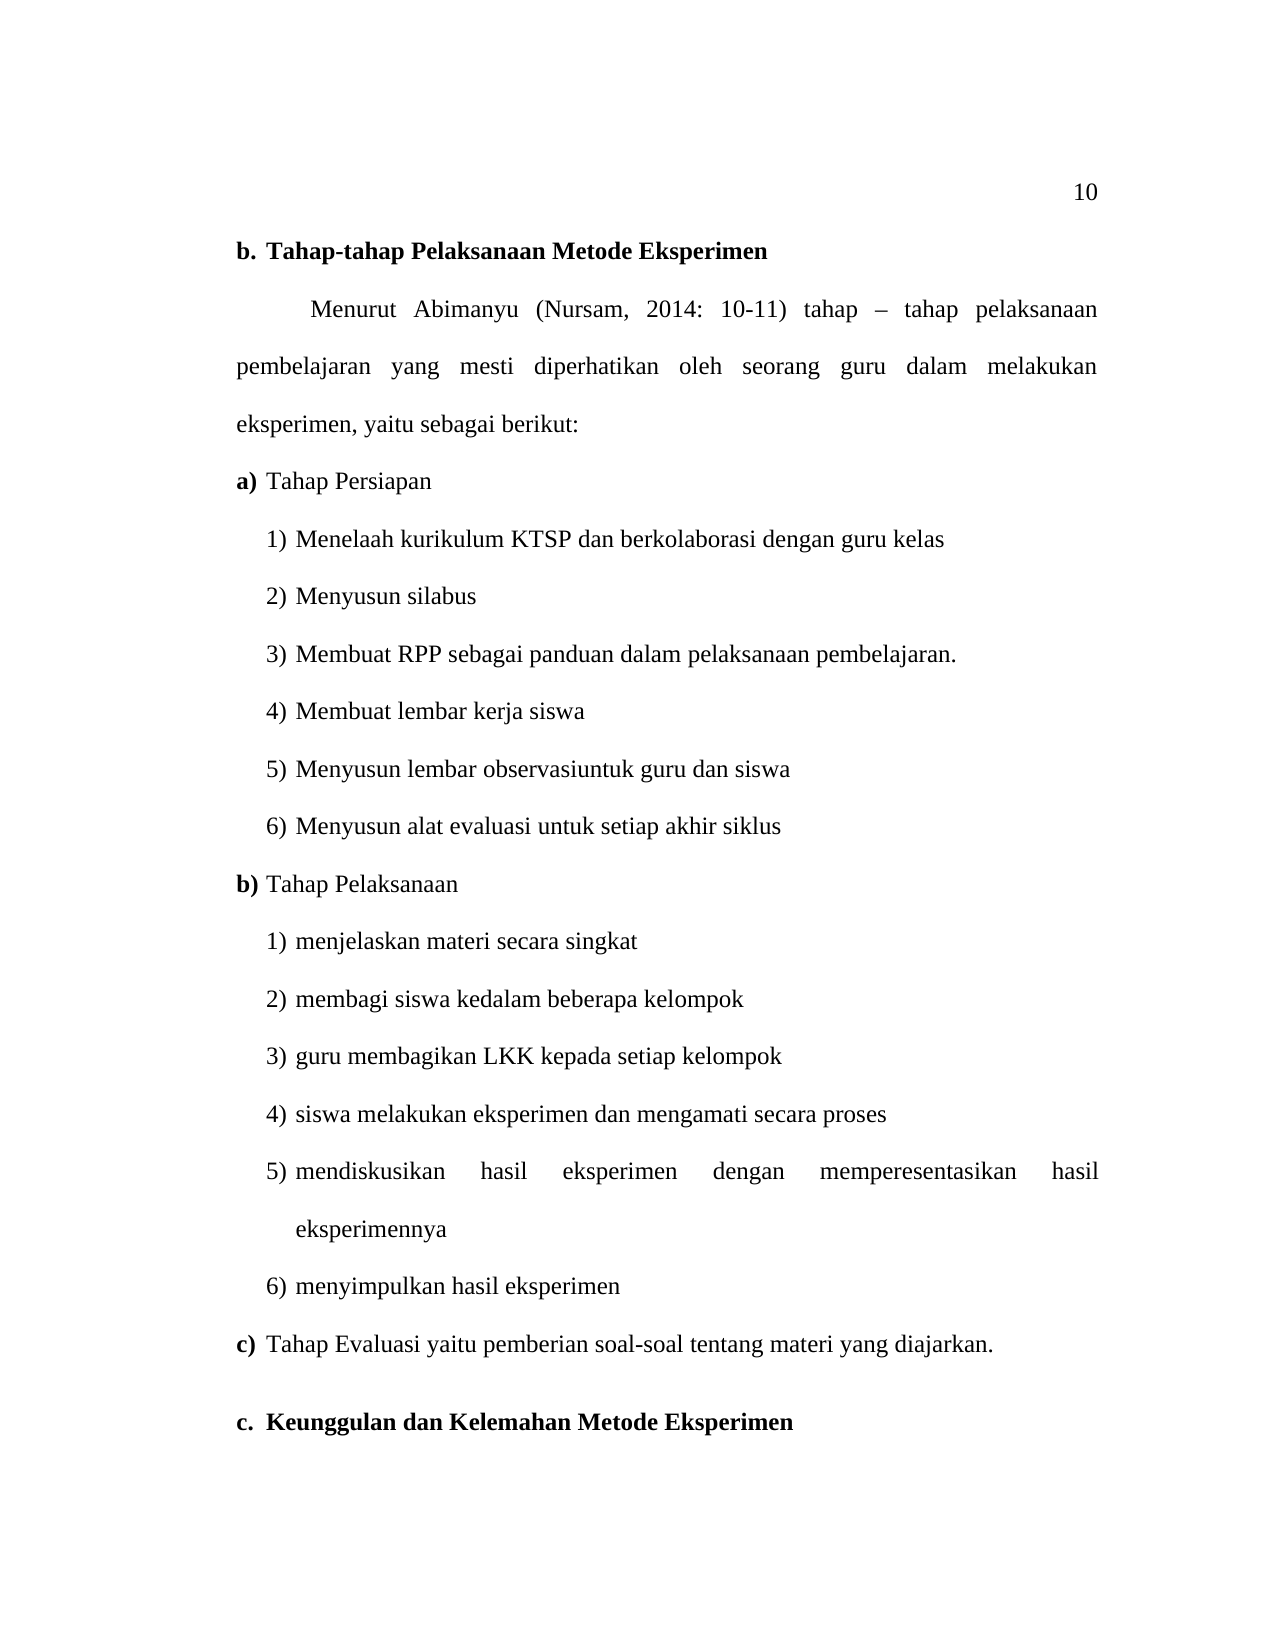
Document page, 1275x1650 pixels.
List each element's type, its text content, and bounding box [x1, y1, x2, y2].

list Keunggulan dan Kelemahan Metode Eksperimen [236, 1407, 1098, 1436]
text Menurut Abimanyu (Nursam, 2014: 10-11) tahap – tahap pelaksanaan pembelajaran yang mesti diperhatikan oleh seorang guru dalam melakukan eksperimen, yaitu sebagai berikut: [236, 294, 1098, 437]
list Menyusun lembar observasiuntuk guru dan siswa [266, 754, 1099, 782]
list Menyusun silabus [266, 581, 1099, 610]
list Tahap Persiapan [236, 466, 1099, 495]
list Menelaah kurikulum KTSP dan berkolaborasi dengan guru kelas [266, 524, 1099, 552]
list siswa melakukan eksperimen dan mengamati secara proses [266, 1099, 1099, 1127]
list Membuat lembar kerja siswa [266, 696, 1099, 725]
list Tahap Evaluasi yaitu pemberian soal-soal tentang materi yang diajarkan. [236, 1329, 1098, 1357]
list menyimpulkan hasil eksperimen [266, 1271, 1099, 1300]
list Tahap-tahap Pelaksanaan Metode Eksperimen [236, 236, 1098, 265]
list Membuat RPP sebagai panduan dalam pelaksanaan pembelajaran. [266, 639, 1099, 667]
list mendiskusikan hasil eksperimen dengan memperesentasikan hasil eksperimennya [266, 1156, 1099, 1242]
list Menyusun alat evaluasi untuk setiap akhir siklus [266, 811, 1099, 840]
list Tahap Pelaksanaan [236, 869, 1099, 897]
list guru membagikan LKK kepada setiap kelompok [266, 1041, 1099, 1070]
list menjelaskan materi secara singkat [266, 926, 1099, 955]
list membagi siswa kedalam beberapa kelompok [266, 984, 1099, 1012]
